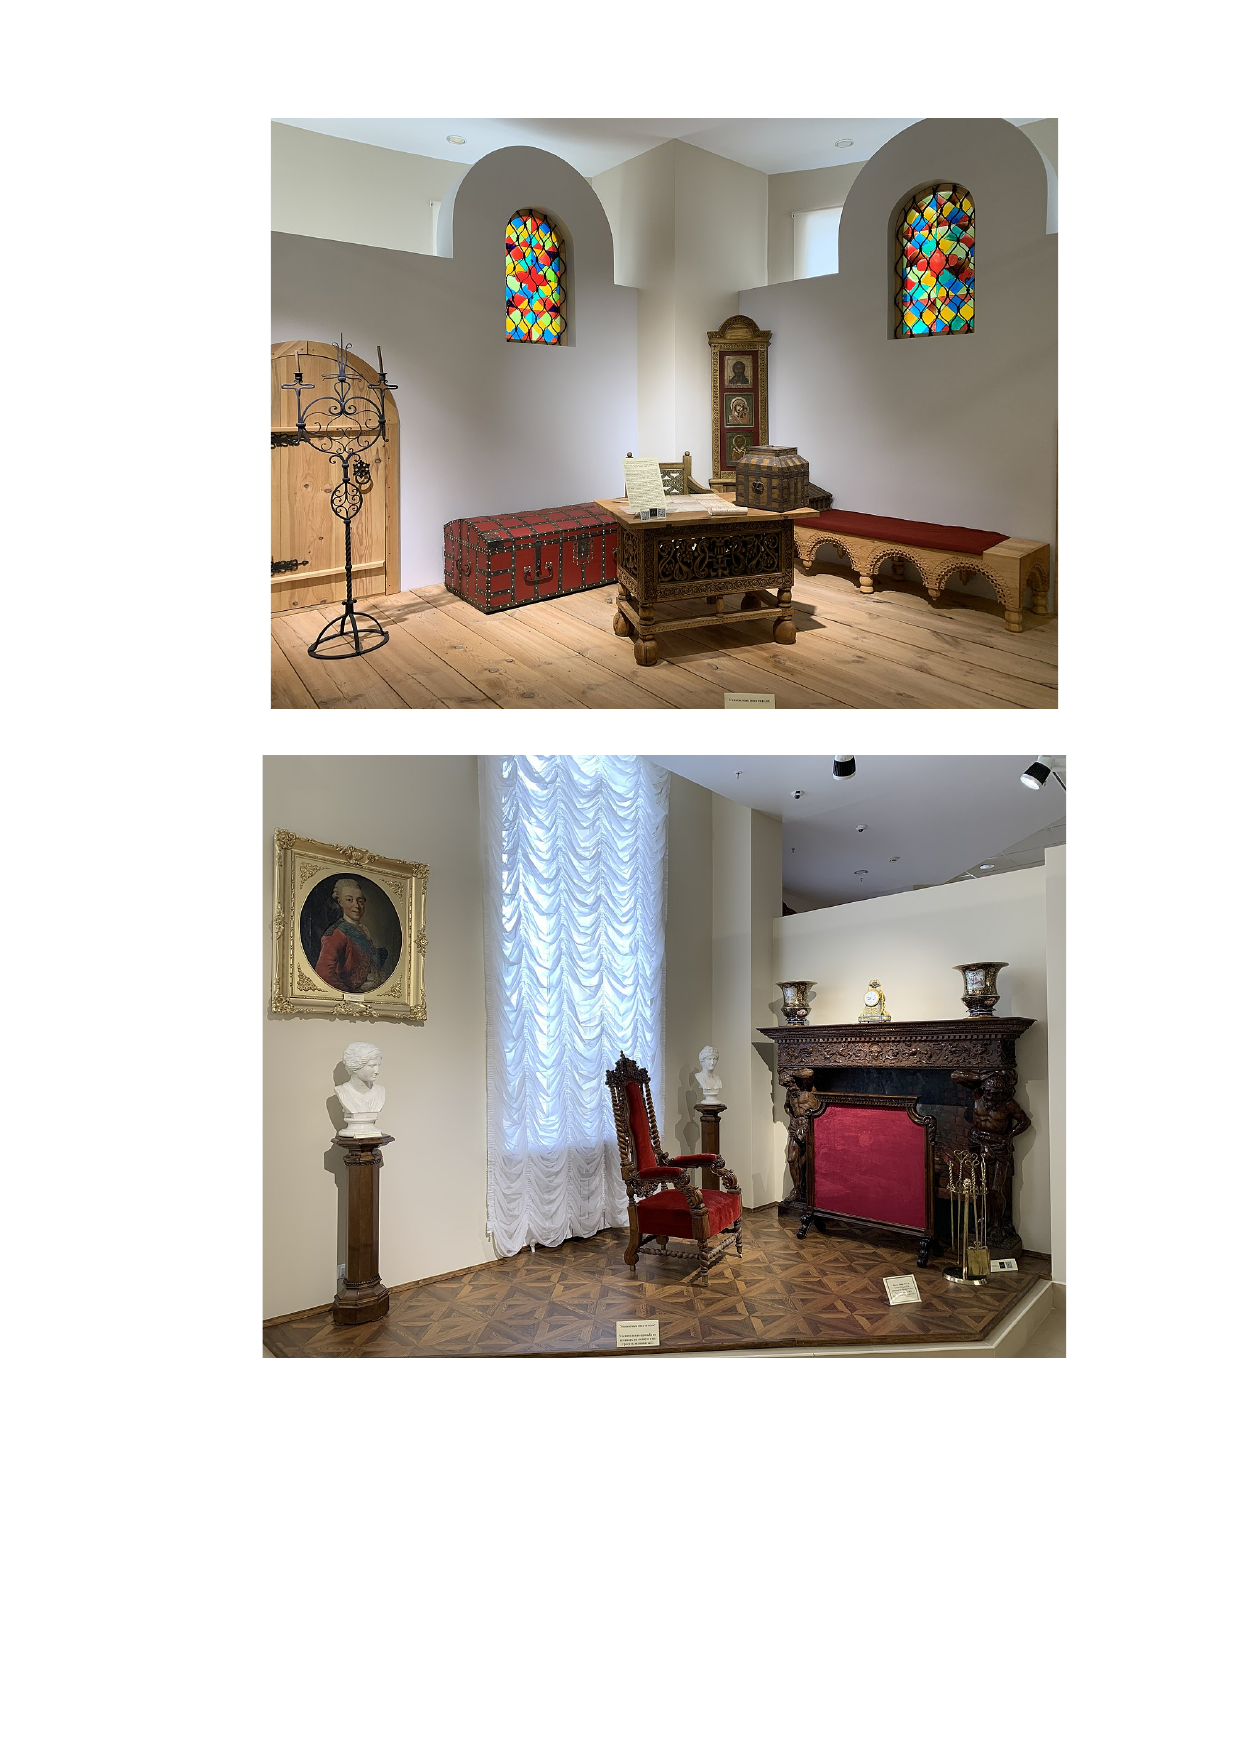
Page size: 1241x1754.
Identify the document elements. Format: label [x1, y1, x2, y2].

picture [262, 755, 1067, 1358]
picture [270, 118, 1059, 709]
